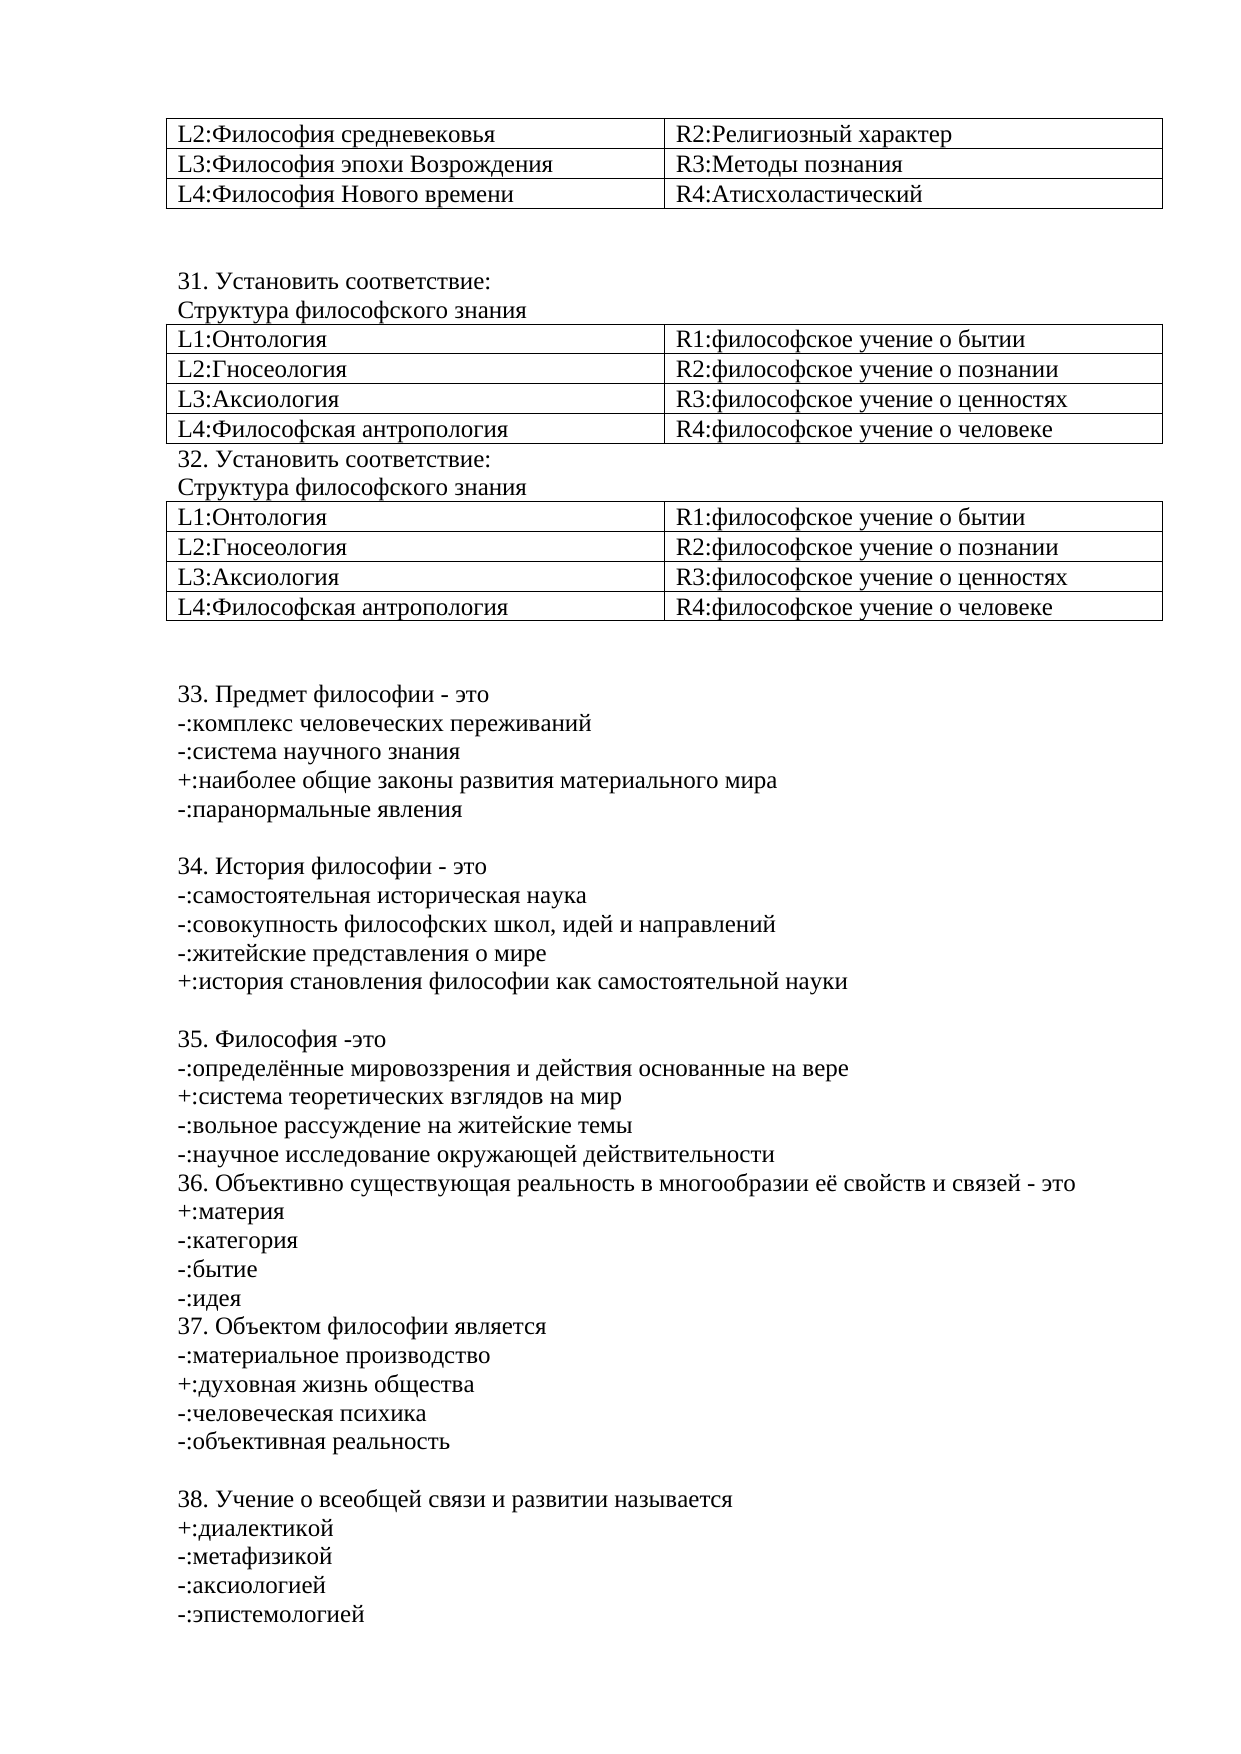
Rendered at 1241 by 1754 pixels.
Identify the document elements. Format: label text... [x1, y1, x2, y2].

text -:категория [177, 1225, 1152, 1254]
table_cell R2:философское учение о познании [665, 354, 1162, 383]
table_cell L2:Гносеология [167, 354, 664, 383]
text -:человеческая психика [177, 1398, 1152, 1426]
table_cell L2:Философия средневековья [167, 119, 664, 148]
text Структура философского знания [177, 295, 1152, 323]
table_cell L3:Аксиология [167, 384, 664, 413]
table_cell R2:философское учение о познании [665, 532, 1162, 561]
table_cell R2:Религиозный характер [665, 119, 1162, 148]
text -:идея [177, 1283, 1152, 1311]
text -:научное исследование окружающей действительности [177, 1139, 1152, 1168]
table_cell R3:Методы познания [665, 149, 1162, 178]
table_cell L3:Аксиология [167, 562, 664, 591]
table_cell L4:Философская антропология [167, 592, 664, 620]
text +:диалектикой [177, 1513, 1152, 1541]
text 34. История философии - это [177, 851, 1152, 880]
text -:житейские представления о мире [177, 938, 1152, 966]
text 38. Учение о всеобщей связи и развитии называется [177, 1484, 1152, 1513]
text Структура философского знания [177, 472, 1152, 501]
table_header R1:философское учение о бытии [665, 325, 1162, 353]
table_cell L3:Философия эпохи Возрождения [167, 149, 664, 178]
text -:самостоятельная историческая наука [177, 880, 1152, 909]
text -:определённые мировоззрения и действия основанные на вере [177, 1053, 1152, 1081]
table_cell R3:философское учение о ценностях [665, 562, 1162, 591]
text 35. Философия -это [177, 1024, 1152, 1053]
table_cell L2:Гносеология [167, 532, 664, 561]
text -:комплекс человеческих переживаний [177, 708, 1152, 736]
text -:паранормальные явления [177, 794, 1152, 823]
text 32. Установить соответствие: [177, 444, 1152, 472]
table_cell R4:философское учение о человеке [665, 592, 1162, 620]
table_cell R3:философское учение о ценностях [665, 384, 1162, 413]
text 37. Объектом философии является [177, 1311, 1152, 1340]
text +:история становления философии как самостоятельной науки [177, 966, 1152, 995]
text -:вольное рассуждение на житейские темы [177, 1110, 1152, 1139]
table_header L1:Онтология [167, 502, 664, 531]
text 36. Объективно существующая реальность в многообразии её свойств и связей - это [177, 1168, 1152, 1196]
table_cell R4:философское учение о человеке [665, 414, 1162, 443]
text 31. Установить соответствие: [177, 266, 1152, 295]
text +:духовная жизнь общества [177, 1369, 1152, 1398]
text +:материя [177, 1196, 1152, 1225]
text -:материальное производство [177, 1340, 1152, 1369]
table_cell L4:Философия Нового времени [167, 179, 664, 207]
text +:система теоретических взглядов на мир [177, 1081, 1152, 1110]
table_cell R4:Атисхоластический [665, 179, 1162, 207]
text -:объективная реальность [177, 1426, 1152, 1455]
text -:метафизикой [177, 1541, 1152, 1570]
text -:система научного знания [177, 736, 1152, 765]
text -:эпистемологией [177, 1599, 1152, 1628]
table_header R1:философское учение о бытии [665, 502, 1162, 531]
text -:бытие [177, 1254, 1152, 1283]
table_cell L4:Философская антропология [167, 414, 664, 443]
text +:наиболее общие законы развития материального мира [177, 765, 1152, 794]
text -:аксиологией [177, 1570, 1152, 1599]
text 33. Предмет философии - это [177, 679, 1152, 708]
table_header L1:Онтология [167, 325, 664, 353]
text -:совокупность философских школ, идей и направлений [177, 909, 1152, 938]
